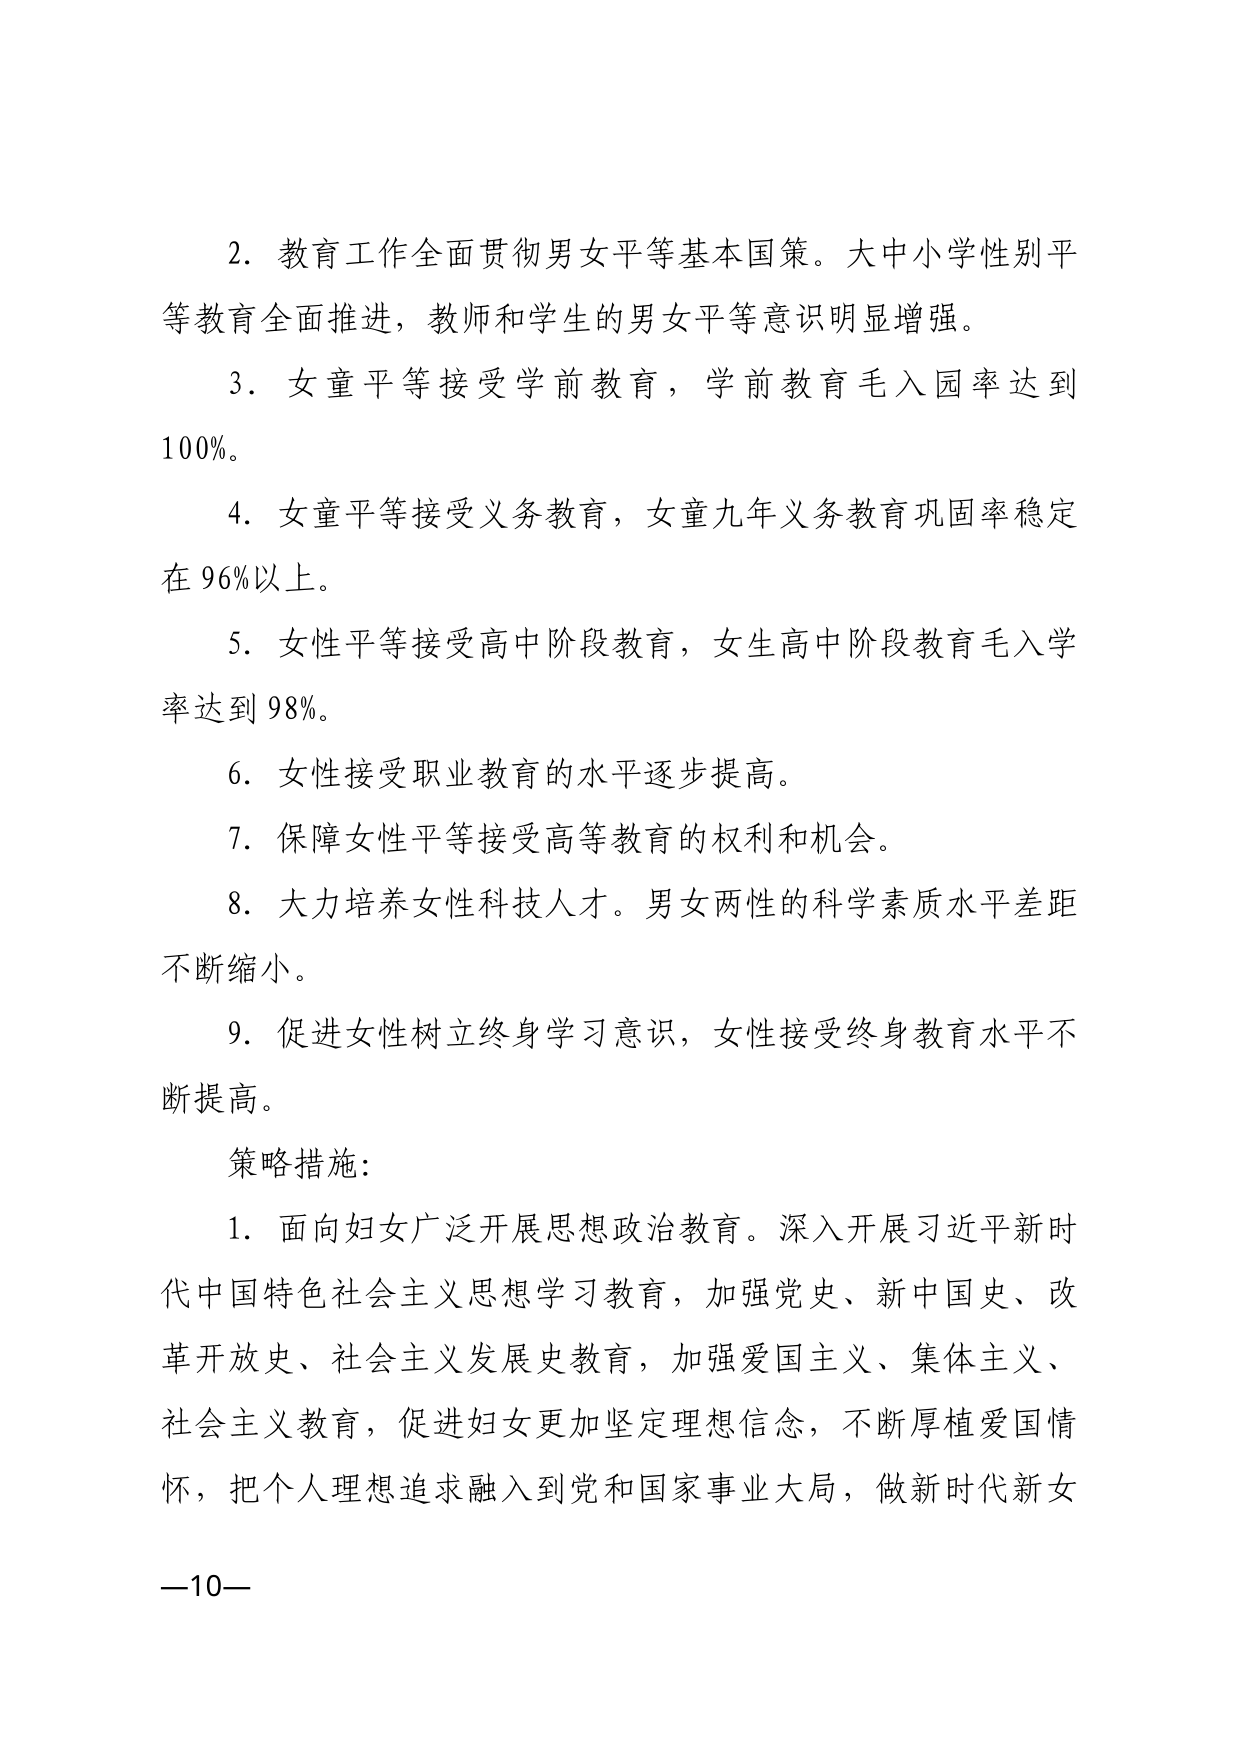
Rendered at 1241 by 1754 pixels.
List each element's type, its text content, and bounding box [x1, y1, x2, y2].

text 4．女童平等接受义务教育，女童九年义务教育巩固率稳定在96%以上。 [159, 478, 1081, 608]
text 5．女性平等接受高中阶段教育，女生高中阶段教育毛入学率达到98%。 [159, 608, 1081, 738]
text 9．促进女性树立终身学习意识，女性接受终身教育水平不断提高。 [159, 998, 1081, 1128]
text 7．保障女性平等接受高等教育的权利和机会。 [159, 803, 1081, 868]
text 策略措施： [159, 1128, 1081, 1193]
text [159, 1193, 1081, 1518]
text 8．大力培养女性科技人才。男女两性的科学素质水平差距不断缩小。 [159, 868, 1081, 998]
text 2．教育工作全面贯彻男女平等基本国策。大中小学性别平等教育全面推进，教师和学生的男女平等意识明显增强。 [159, 218, 1081, 348]
text 3．女童平等接受学前教育，学前教育毛入园率达到100%。 [159, 348, 1081, 478]
text 6．女性接受职业教育的水平逐步提高。 [159, 738, 1081, 803]
